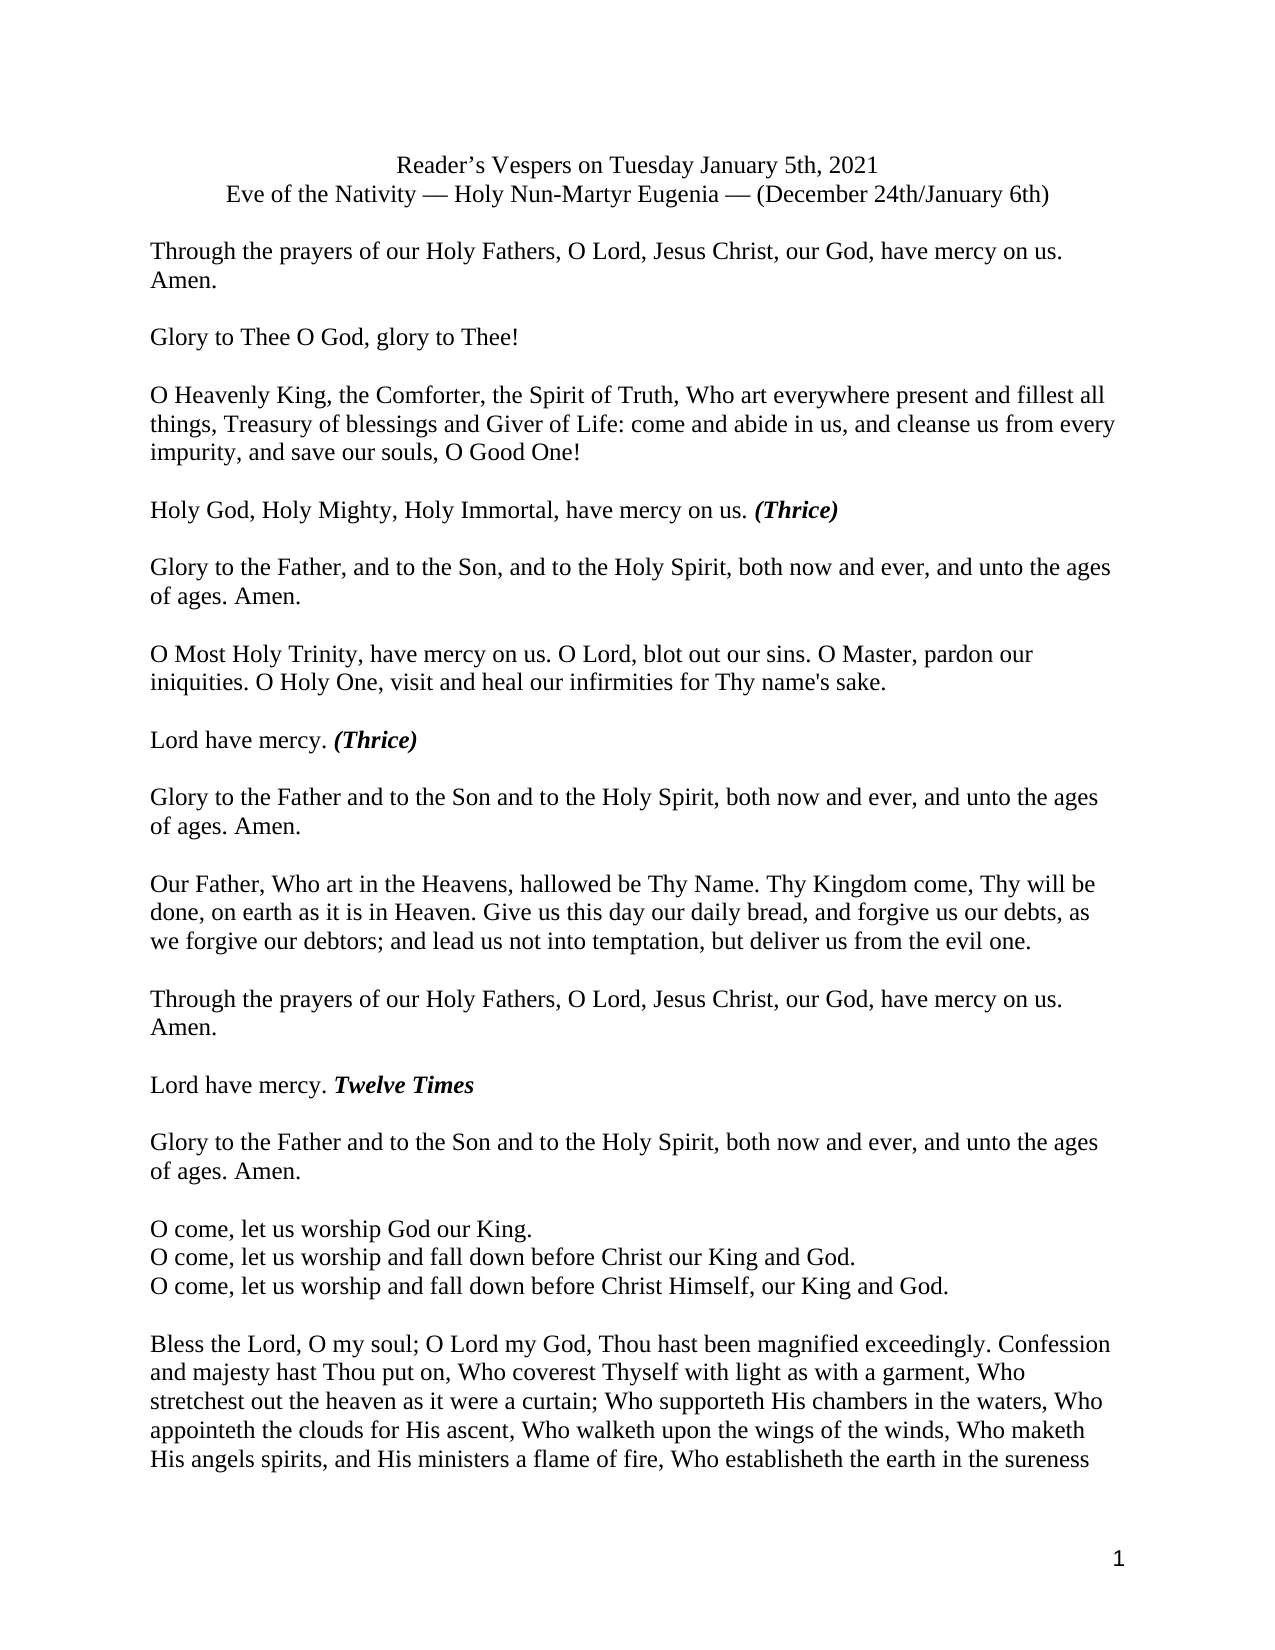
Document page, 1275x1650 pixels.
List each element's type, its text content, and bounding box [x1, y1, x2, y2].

text O Most Holy Trinity, have mercy on us. O Lord, blot out our sins. O Master, pardon our iniquities. O Holy One, visit and heal our infirmities for Thy name's sake. [150, 639, 1125, 696]
text O come, let us worship and fall down before Christ our King and God. [150, 1242, 1125, 1271]
text Glory to Thee O God, glory to Thee! [150, 322, 1125, 351]
text Holy God, Holy Mighty, Holy Immortal, have mercy on us. (Thrice) [150, 495, 1125, 524]
text Glory to the Father and to the Son and to the Holy Spirit, both now and ever, and unto the ages of ages. Amen. [150, 782, 1125, 840]
text Lord have mercy. (Thrice) [150, 725, 1125, 754]
text Through the prayers of our Holy Fathers, O Lord, Jesus Christ, our God, have mercy on us. Amen. [150, 984, 1125, 1041]
text Glory to the Father and to the Son and to the Holy Spirit, both now and ever, and unto the ages of ages. Amen. [150, 1127, 1125, 1185]
text Reader’s Vespers on Tuesday January 5th, 2021 [150, 150, 1125, 179]
text O come, let us worship and fall down before Christ Himself, our King and God. [150, 1271, 1125, 1300]
text Through the prayers of our Holy Fathers, O Lord, Jesus Christ, our God, have mercy on us. Amen. [150, 236, 1125, 294]
text Glory to the Father, and to the Son, and to the Holy Spirit, both now and ever, and unto the ages of ages. Amen. [150, 552, 1125, 610]
text O Heavenly King, the Comforter, the Spirit of Truth, Who art everywhere present and fillest all things, Treasury of blessings and Giver of Life: come and abide in us, and cleanse us from every impurity, and save our souls, O Good One! [150, 380, 1125, 466]
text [150, 1329, 1125, 1472]
text Eve of the Nativity –– Holy Nun-Martyr Eugenia –– (December 24th/January 6th) [150, 179, 1125, 207]
text Our Father, Who art in the Heavens, hallowed be Thy Name. Thy Kingdom come, Thy will be done, on earth as it is in Heaven. Give us this day our daily bread, and forgive us our debts, as we forgive our debtors; and lead us not into temptation, but deliver us from the evil one. [150, 869, 1125, 955]
text O come, let us worship God our King. [150, 1214, 1125, 1242]
text Lord have mercy. Twelve Times [150, 1070, 1125, 1099]
